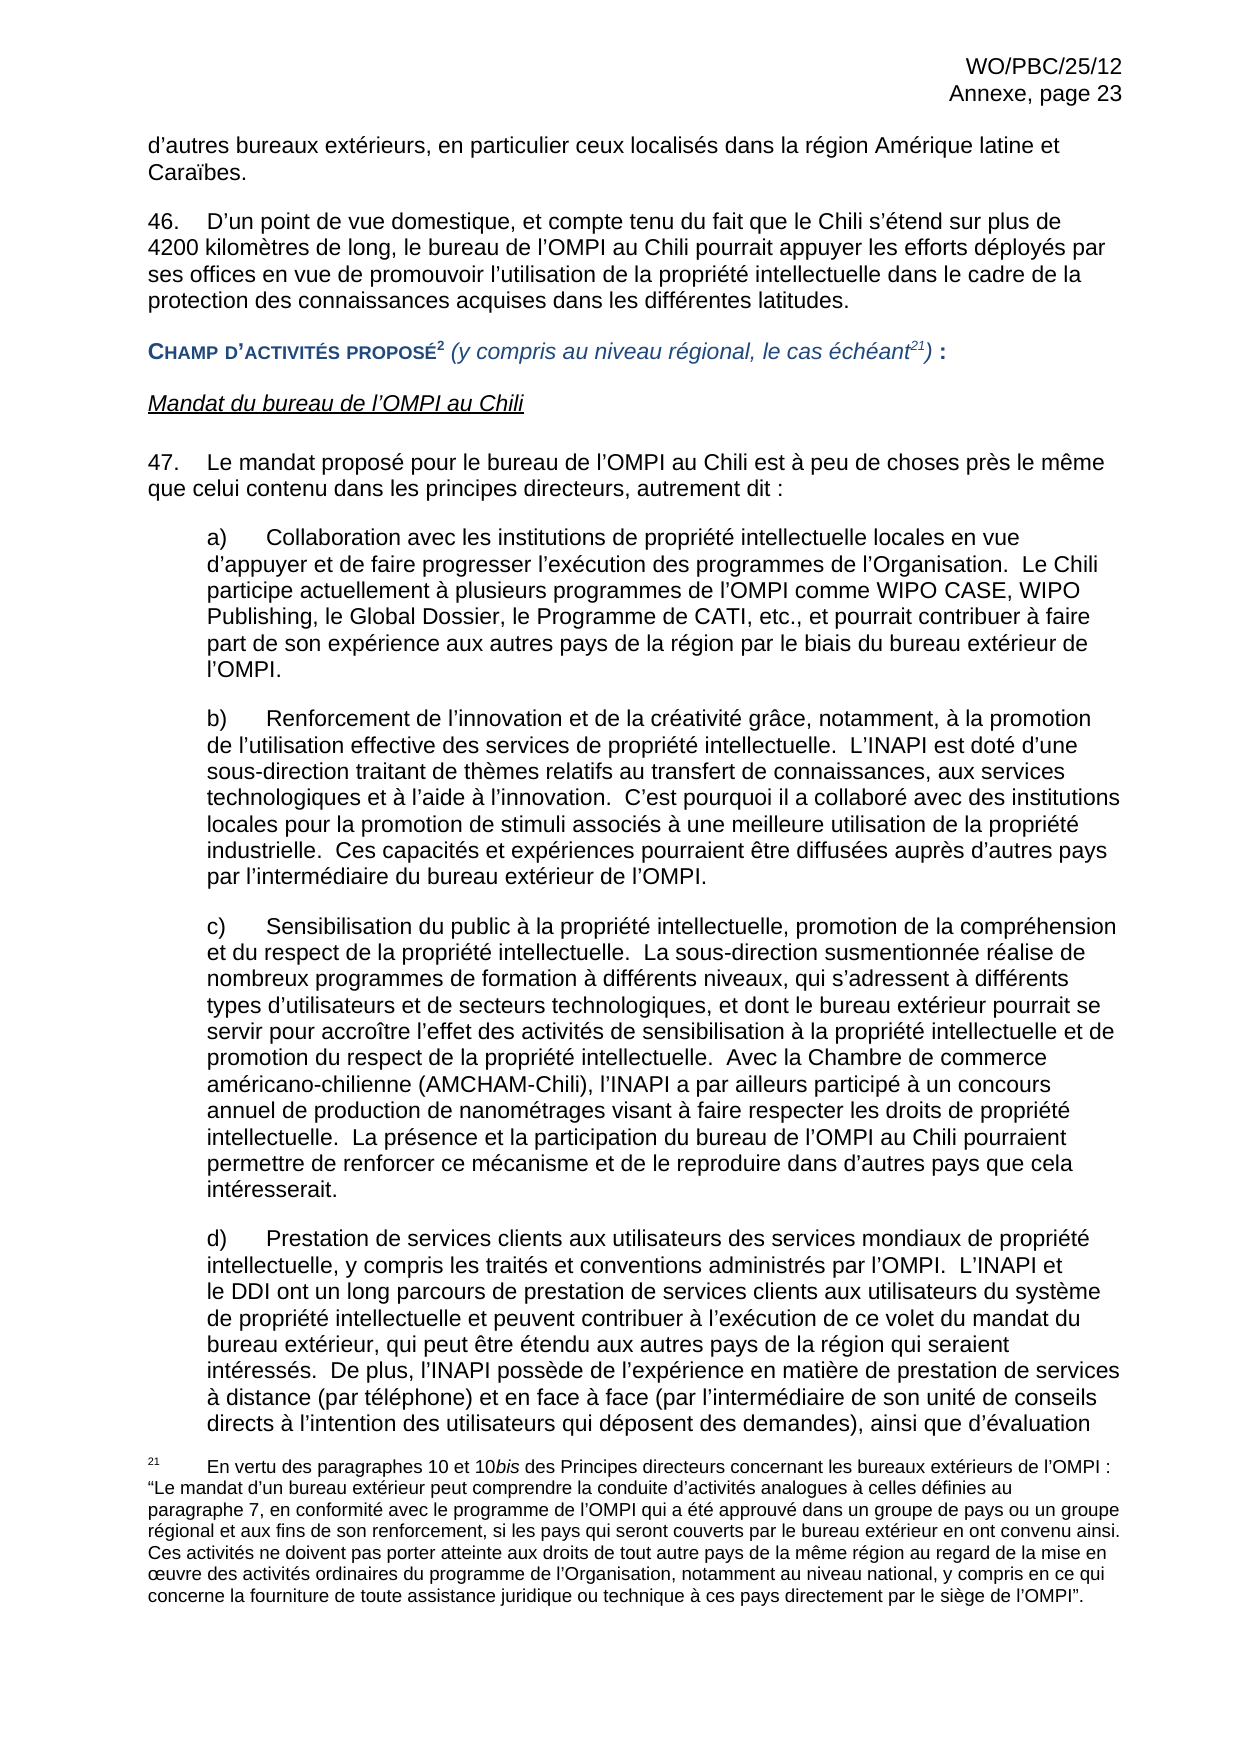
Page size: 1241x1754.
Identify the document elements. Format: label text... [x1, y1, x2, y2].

list D’un point de vue domestique, et compte tenu du fait que le Chili s’étend sur plus de 4200 kilomètres de long, le bureau de l’OMPI au Chili pourrait appuyer les efforts déployés par ses offices en vue de promouvoir l’utilisation de la propriété intellectuelle dans le cadre de la protection des connaissances acquises dans les différentes latitudes. [148, 208, 1122, 313]
list Collaboration avec les institutions de propriété intellectuelle locales en vue d’appuyer et de faire progresser l’exécution des programmes de l’Organisation. Le Chili participe actuellement à plusieurs programmes de l’OMPI comme WIPO CASE, WIPO Publishing, le Global Dossier, le Programme de CATI, etc., et pourrait contribuer à faire part de son expérience aux autres pays de la région par le biais du bureau extérieur de l’OMPI. [207, 524, 1122, 682]
list Renforcement de l’innovation et de la créativité grâce, notamment, à la promotion de l’utilisation effective des services de propriété intellectuelle. L’INAPI est doté d’une sous-direction traitant de thèmes relatifs au transfert de connaissances, aux services technologiques et à l’aide à l’innovation. C’est pourquoi il a collaboré avec des institutions locales pour la promotion de stimuli associés à une meilleure utilisation de la propriété industrielle. Ces capacités et expériences pourraient être diffusées auprès d’autres pays par l’intermédiaire du bureau extérieur de l’OMPI. [207, 705, 1122, 890]
subtitle Mandat du bureau de l’OMPI au Chili [148, 389, 1122, 416]
list Le mandat proposé pour le bureau de l’OMPI au Chili est à peu de choses près le même que celui contenu dans les principes directeurs, autrement dit : [148, 448, 1122, 501]
subtitle Champ d’activités proposé2 (y compris au niveau régional, le cas échéant) : [148, 338, 1122, 364]
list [148, 132, 1122, 185]
list Sensibilisation du public à la propriété intellectuelle, promotion de la compréhension et du respect de la propriété intellectuelle. La sous-direction susmentionnée réalise de nombreux programmes de formation à différents niveaux, qui s’adressent à différents types d’utilisateurs et de secteurs technologiques, et dont le bureau extérieur pourrait se servir pour accroître l’effet des activités de sensibilisation à la propriété intellectuelle et de promotion du respect de la propriété intellectuelle. Avec la Chambre de commerce américano-chilienne (AMCHAM-Chili), l’INAPI a par ailleurs participé à un concours annuel de production de nanométrages visant à faire respecter les droits de propriété intellectuelle. La présence et la participation du bureau de l’OMPI au Chili pourraient permettre de renforcer ce mécanisme et de le reproduire dans d’autres pays que cela intéresserait. [207, 913, 1122, 1202]
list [207, 1225, 1122, 1436]
